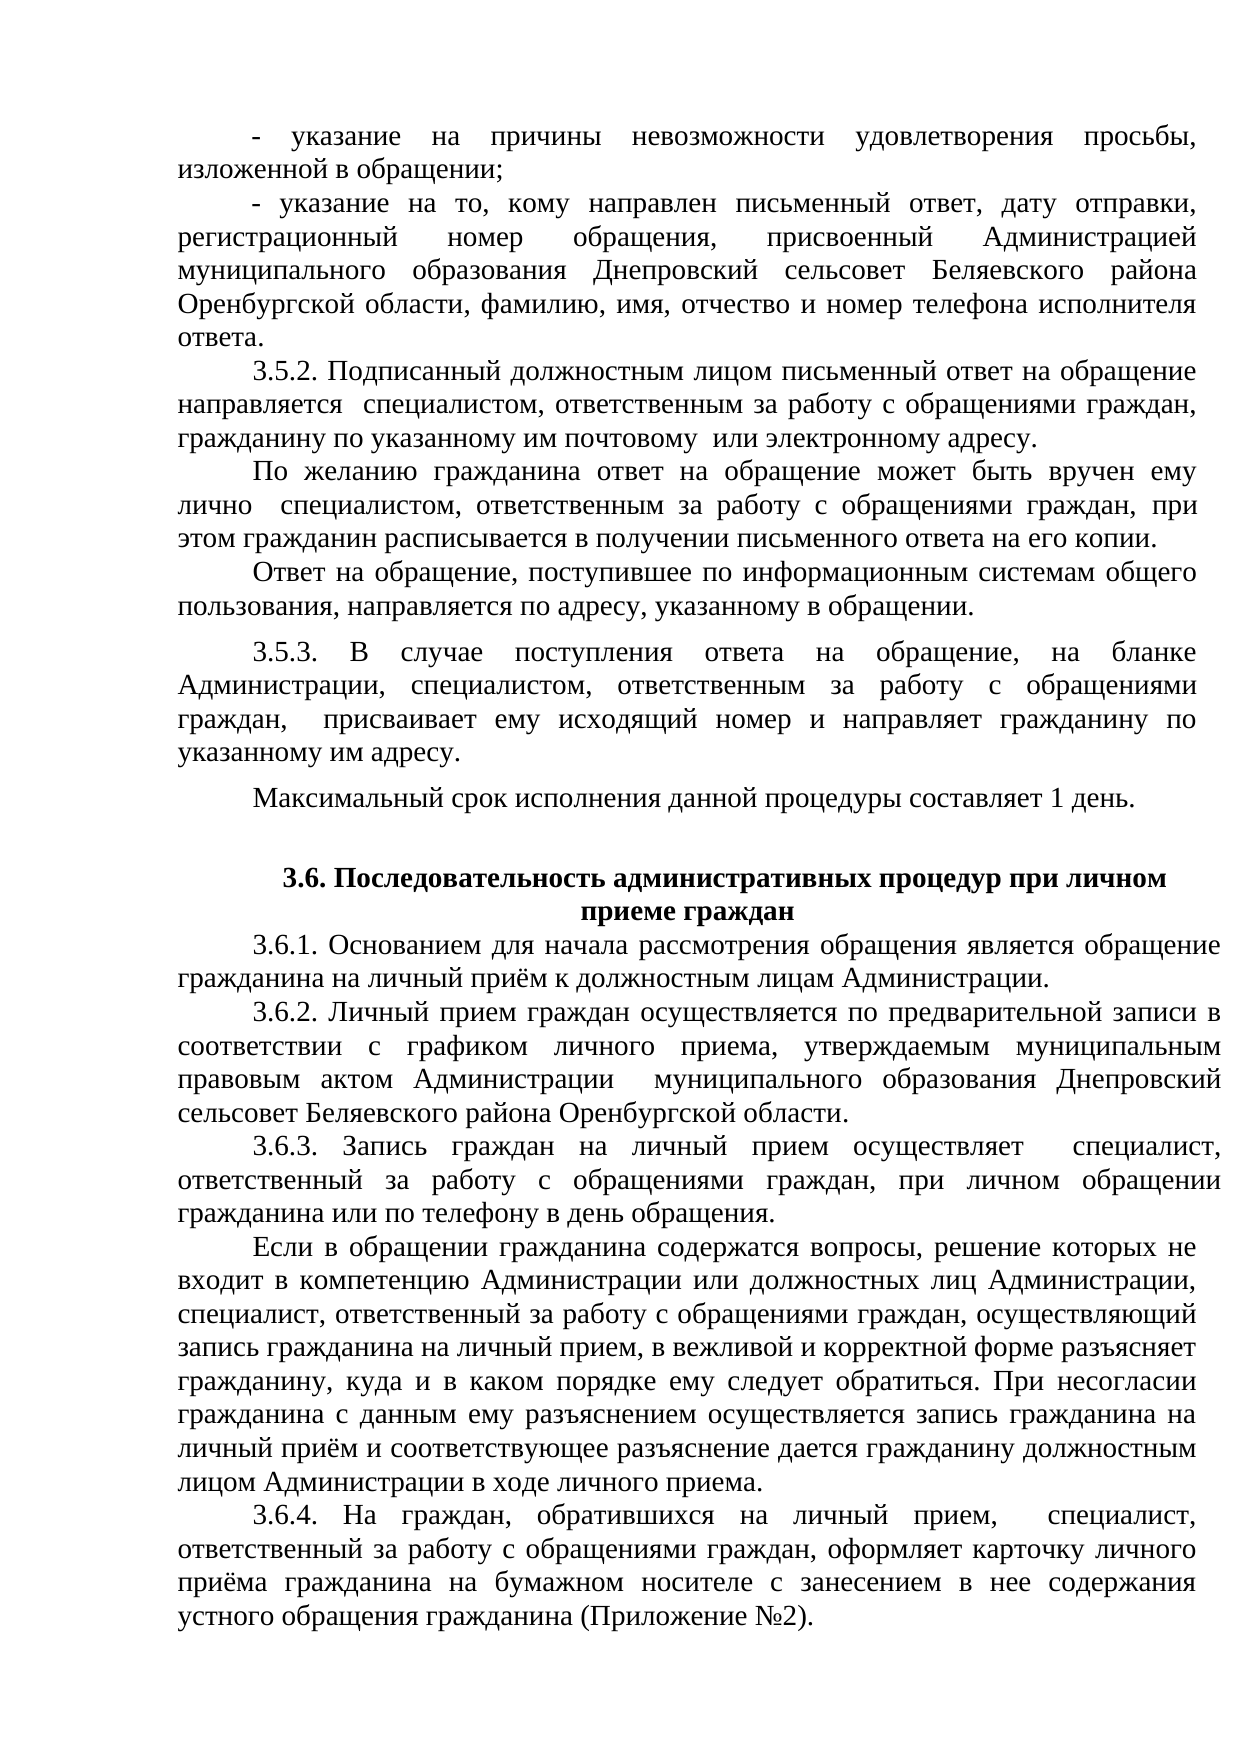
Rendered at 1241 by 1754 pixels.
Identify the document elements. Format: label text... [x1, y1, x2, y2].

text По желанию гражданина ответ на обращение может быть вручен ему лично специалистом, ответственным за работу с обращениями граждан, при этом гражданин расписывается в получении письменного ответа на его копии. [177, 453, 1198, 554]
text 3.6.4. На граждан, обратившихся на личный прием, специалист, ответственный за работу с обращениями граждан, оформляет карточку личного приёма гражданина на бумажном носителе с занесением в нее содержания устного обращения гражданина (Приложение №2). [177, 1497, 1197, 1631]
text 3.6.3. Запись граждан на личный прием осуществляет специалист, ответственный за работу с обращениями граждан, при личном обращении гражданина или по телефону в день обращения. [177, 1128, 1222, 1229]
text - указание на то, кому направлен письменный ответ, дату отправки, регистрационный номер обращения, присвоенный Администрацией муниципального образования Днепровский сельсовет Беляевского района Оренбургской области, фамилию, имя, отчество и номер телефона исполнителя ответа. [177, 185, 1197, 353]
text 3.6.2. Личный прием граждан осуществляется по предварительной записи в соответствии с графиком личного приема, утверждаемым муниципальным правовым актом Администрации муниципального образования Днепровский сельсовет Беляевского района Оренбургской области. [177, 994, 1222, 1128]
text Если в обращении гражданина содержатся вопросы, решение которых не входит в компетенцию Администрации или должностных лиц Администрации, специалист, ответственный за работу с обращениями граждан, осуществляющий запись гражданина на личный прием, в вежливой и корректной форме разъясняет гражданину, куда и в каком порядке ему следует обратиться. При несогласии гражданина с данным ему разъяснением осуществляется запись гражданина на личный приём и соответствующее разъяснение дается гражданину должностным лицом Администрации в ходе личного приема. [177, 1229, 1197, 1497]
text Ответ на обращение, поступившее по информационным системам общего пользования, направляется по адресу, указанному в обращении. [177, 554, 1198, 621]
text 3.5.2. Подписанный должностным лицом письменный ответ на обращение направляется специалистом, ответственным за работу с обращениями граждан, гражданину по указанному им почтовому или электронному адресу. [177, 353, 1198, 453]
text - указание на причины невозможности удовлетворения просьбы, изложенной в обращении; [177, 118, 1197, 185]
text Максимальный срок исполнения данной процедуры составляет 1 день. [177, 780, 1198, 814]
text 3.6. Последовательность административных процедур при личном приеме граждан [177, 860, 1198, 927]
text 3.5.3. В случае поступления ответа на обращение, на бланке Администрации, специалистом, ответственным за работу с обращениями граждан, присваивает ему исходящий номер и направляет гражданину по указанному им адресу. [177, 634, 1198, 768]
text 3.6.1. Основанием для начала рассмотрения обращения является обращение гражданина на личный приём к должностным лицам Администрации. [177, 927, 1222, 994]
